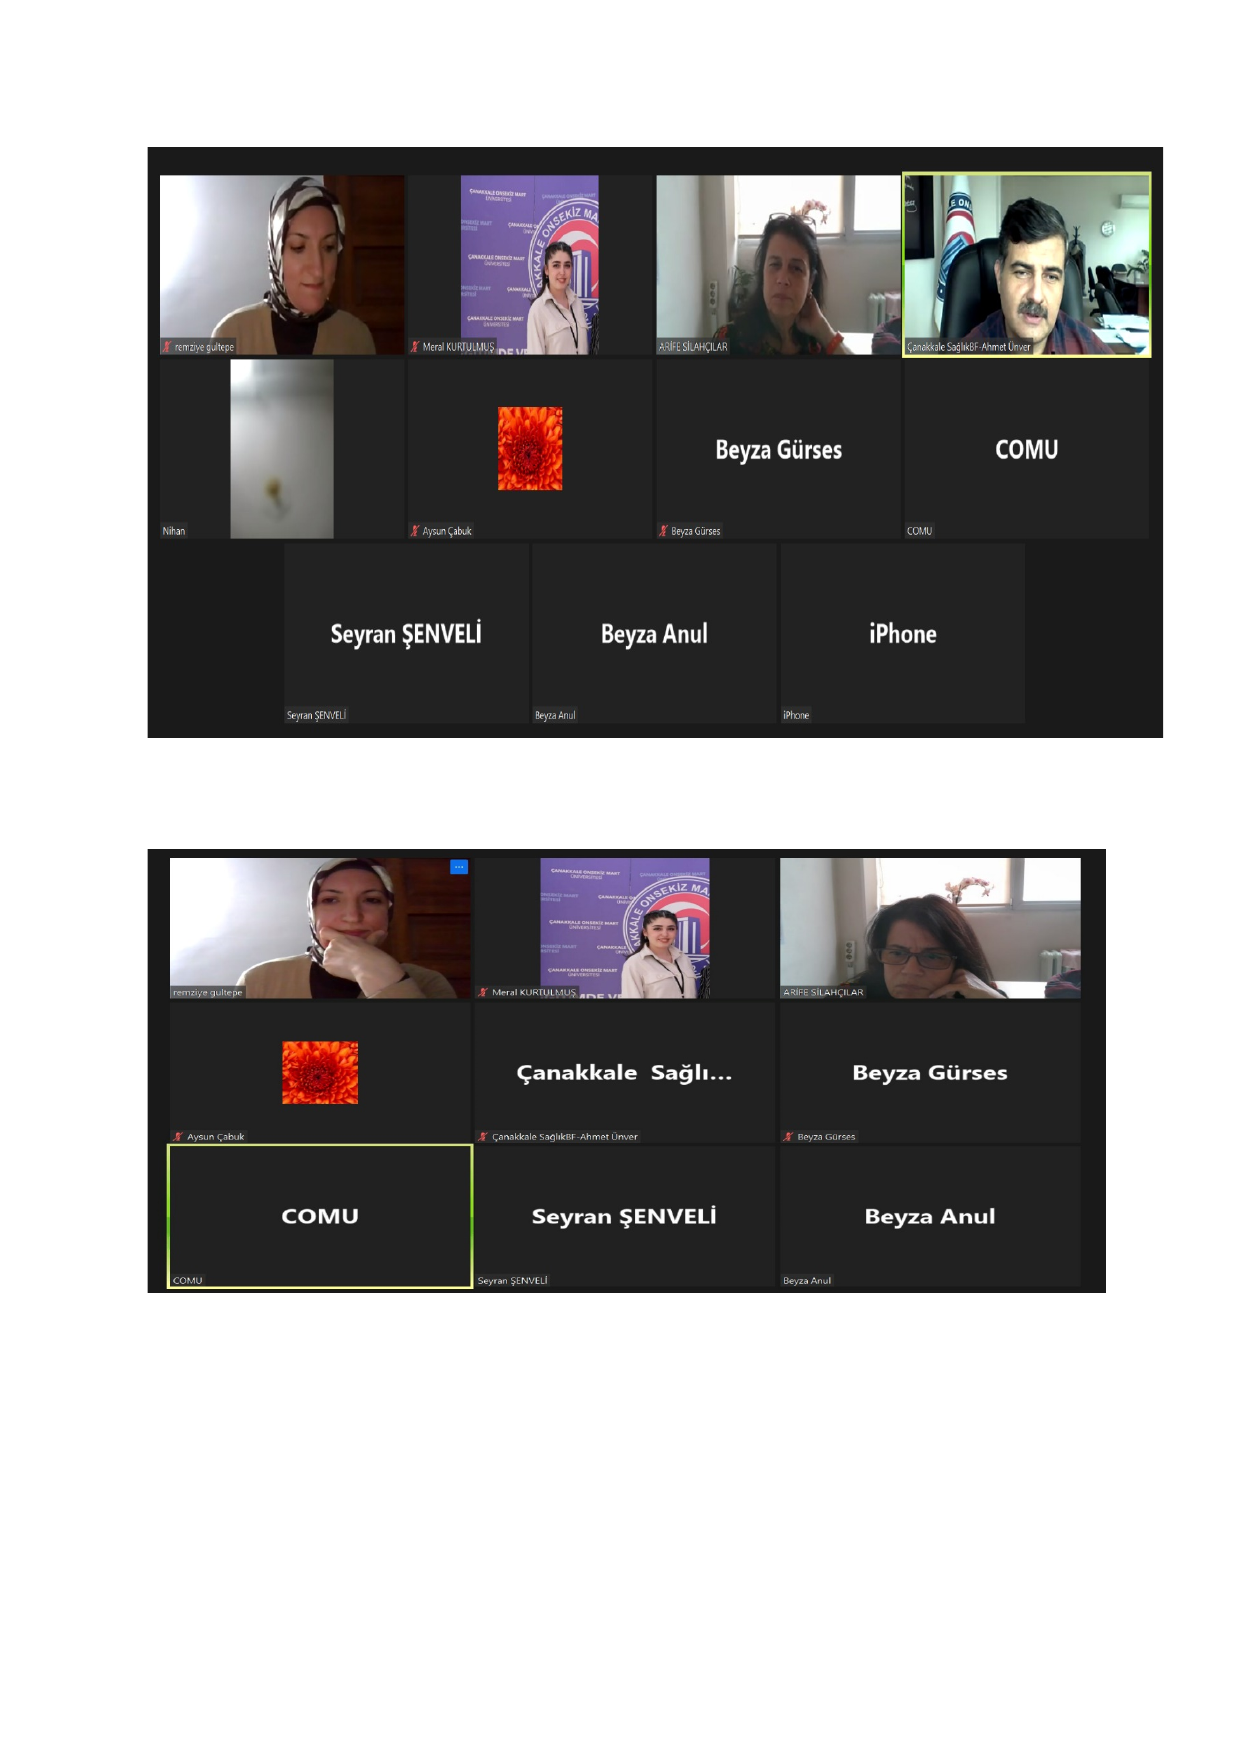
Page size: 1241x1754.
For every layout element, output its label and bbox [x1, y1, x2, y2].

picture [147, 147, 1164, 738]
picture [147, 849, 1106, 1293]
